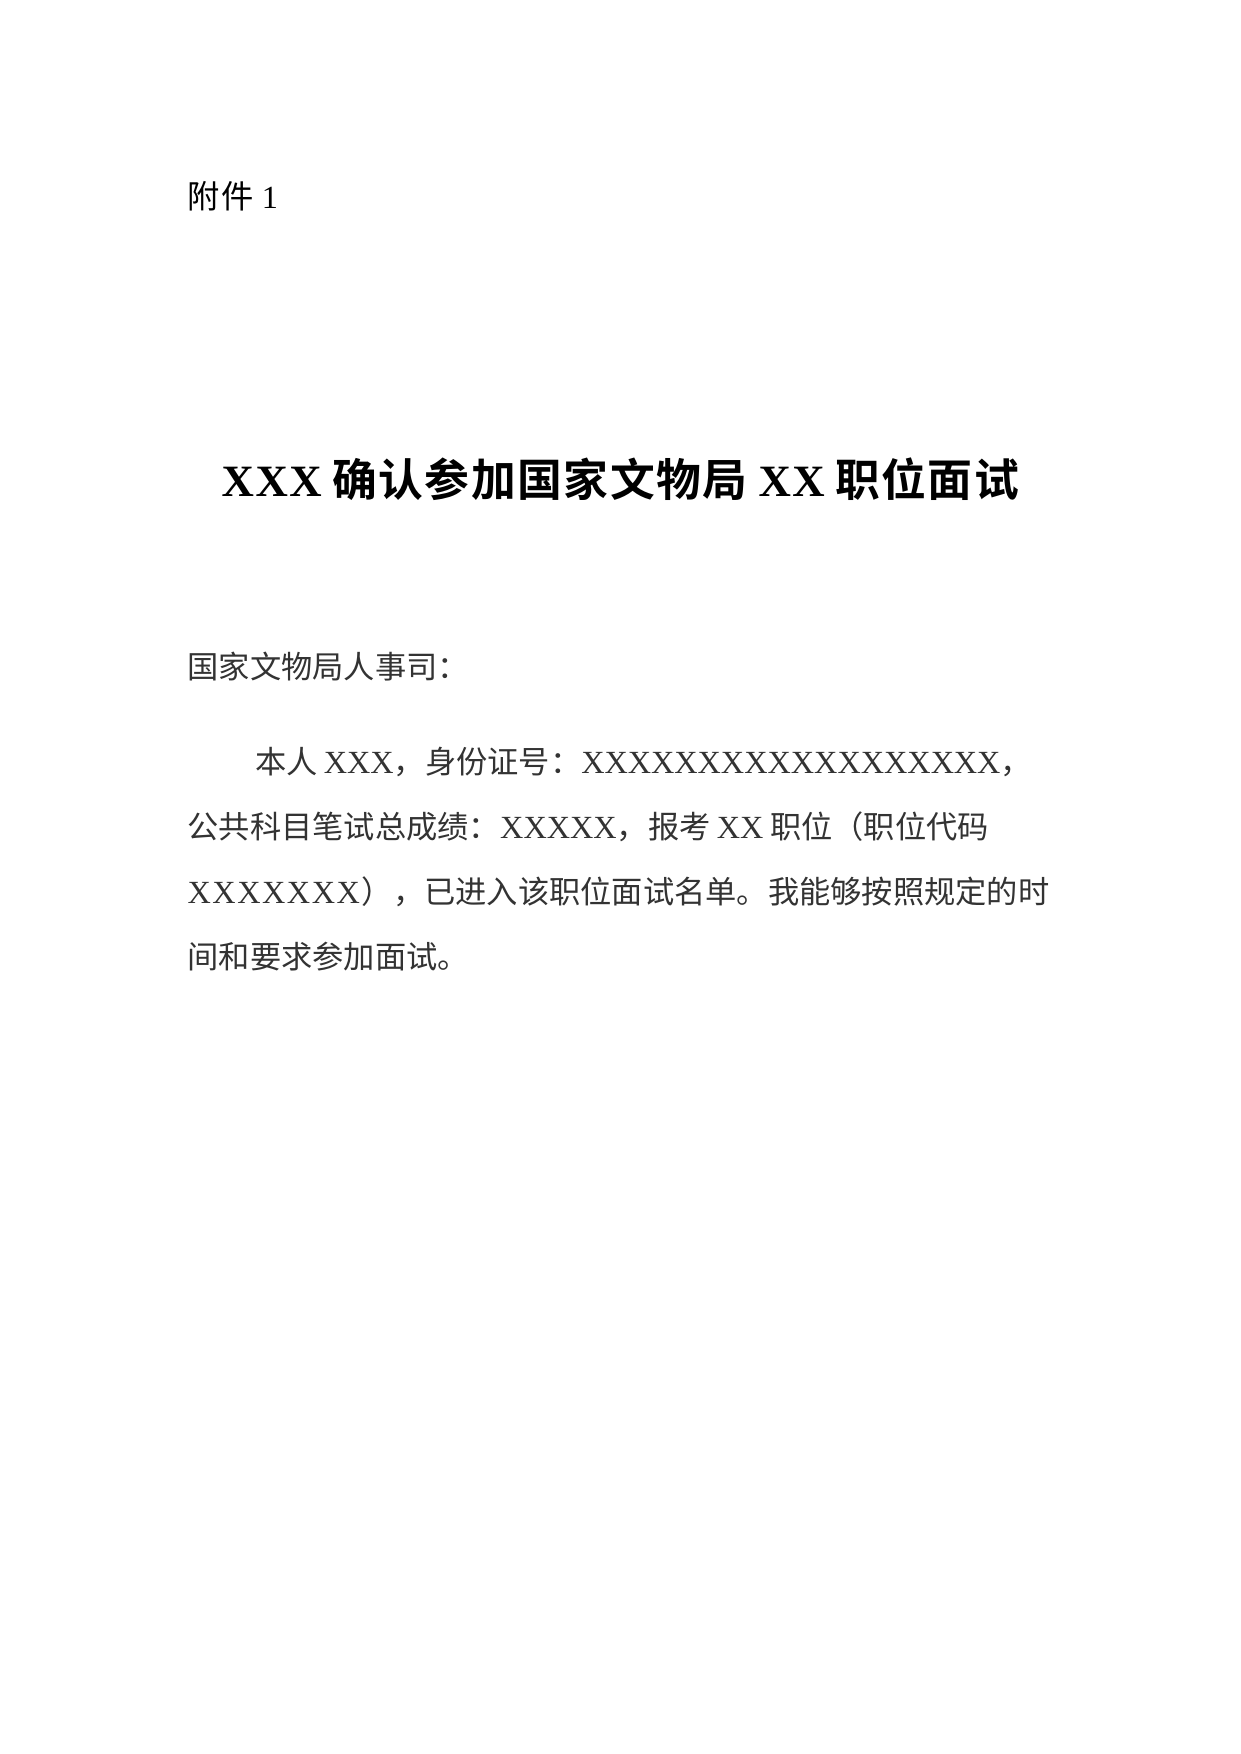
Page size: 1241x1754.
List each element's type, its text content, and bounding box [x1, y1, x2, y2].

text 附件1 [187, 162, 1053, 227]
text XXX确认参加国家文物局XX职位面试 [187, 444, 1053, 509]
text 国家文物局人事司： [187, 633, 1053, 698]
text 本人XXX，身份证号：XXXXXXXXXXXXXXXXXX，公共科目笔试总成绩：XXXXX，报考XX职位（职位代码XXXXXXX），已进入该职位面试名单。我能够按照规定的时间和要求参加面试。 [187, 727, 1053, 987]
